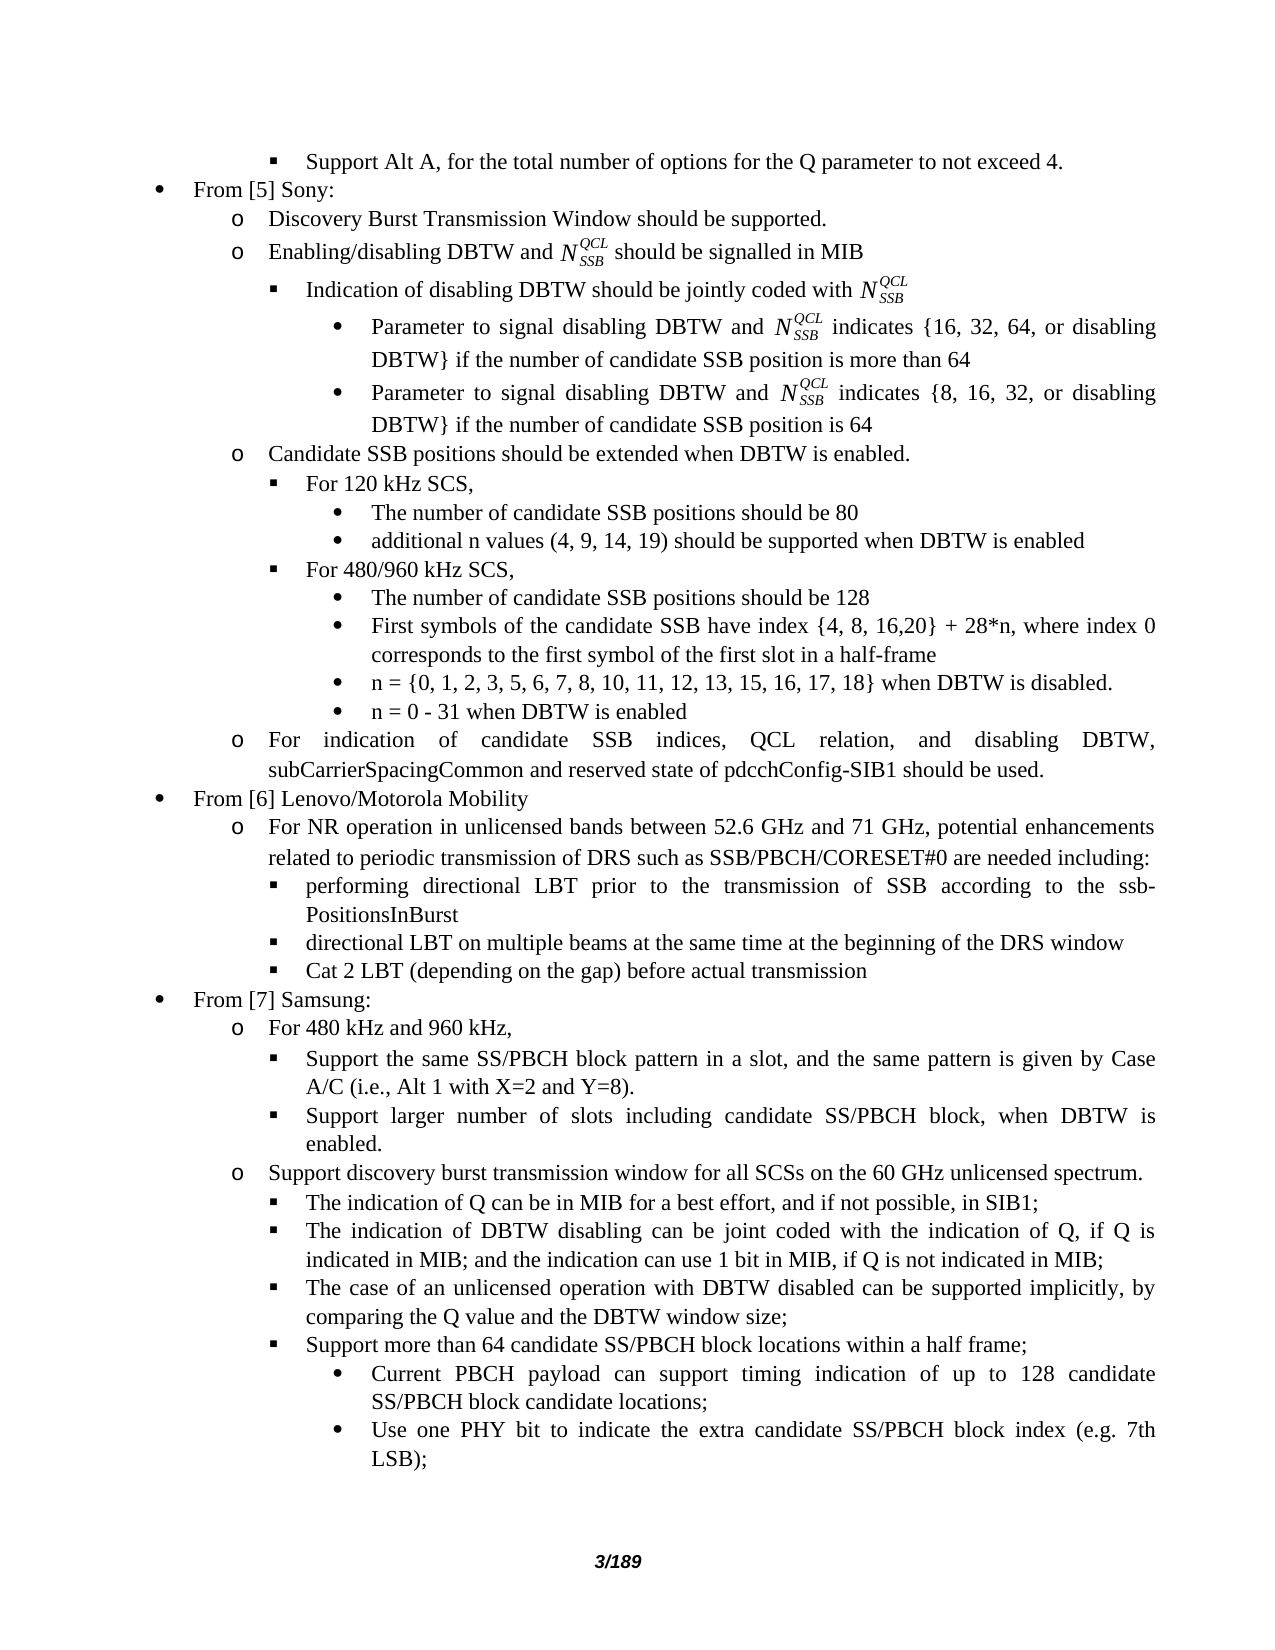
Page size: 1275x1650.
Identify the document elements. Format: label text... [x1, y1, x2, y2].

list Support Alt A, for the total number of options for the Q parameter to not exceed 4. [268, 148, 1157, 174]
list Indication of disabling DBTW should be jointly coded with [268, 272, 1157, 307]
list Candidate SSB positions should be extended when DBTW is enabled. [231, 440, 1157, 468]
list From [5] Sony: [156, 176, 1157, 202]
list The indication of Q can be in MIB for a best effort, and if not possible, in SIB1; [268, 1189, 1157, 1215]
list For NR operation in unlicensed bands between 52.6 GHz and 71 GHz, potential enhancements related to periodic transmission of DRS such as SSB/PBCH/CORESET#0 are needed including: [231, 813, 1157, 870]
list Discovery Burst Transmission Window should be supported. [231, 204, 1157, 233]
list performing directional LBT prior to the transmission of SSB according to the ssb-PositionsInBurst [268, 872, 1157, 927]
list The number of candidate SSB positions should be 128 [334, 584, 1157, 610]
list n = 0 - 31 when DBTW is enabled [334, 698, 1157, 724]
list For 480/960 kHz SCS, [268, 556, 1157, 582]
list Support more than 64 candidate SS/PBCH block locations within a half frame; [268, 1331, 1157, 1357]
list Support discovery burst transmission window for all SCSs on the 60 GHz unlicensed spectrum. [231, 1158, 1157, 1187]
list First symbols of the candidate SSB have index {4, 8, 16,20} + 28*n, where index 0 corresponds to the first symbol of the first slot in a half-frame [334, 612, 1157, 667]
list For indication of candidate SSB indices, QCL relation, and disabling DBTW, subCarrierSpacingCommon and reserved state of pdcchConfig-SIB1 should be used. [231, 726, 1157, 783]
list For 120 kHz SCS, [268, 470, 1157, 497]
list Support the same SS/PBCH block pattern in a slot, and the same pattern is given by Case A/C (i.e., Alt 1 with X=2 and Y=8). [268, 1045, 1157, 1099]
list Parameter to signal disabling DBTW and indicates {8, 16, 32, or disabling DBTW} if the number of candidate SSB position is 64 [334, 374, 1157, 438]
list From [6] Lenovo/Motorola Mobility [156, 785, 1157, 811]
list For 480 kHz and 960 kHz, [231, 1014, 1157, 1043]
list From [7] Samsung: [156, 986, 1157, 1012]
list n = {0, 1, 2, 3, 5, 6, 7, 8, 10, 11, 12, 13, 15, 16, 17, 18} when DBTW is disabled. [334, 669, 1157, 696]
list Enabling/disabling DBTW and should be signalled in MIB [231, 235, 1157, 270]
list directional LBT on multiple beams at the same time at the beginning of the DRS window [268, 929, 1157, 955]
list Use one PHY bit to indicate the extra candidate SS/PBCH block index (e.g. 7th LSB); [334, 1416, 1157, 1471]
list Parameter to signal disabling DBTW and indicates {16, 32, 64, or disabling DBTW} if the number of candidate SSB position is more than 64 [334, 309, 1157, 372]
list Cat 2 LBT (depending on the gap) before actual transmission [268, 957, 1157, 984]
list The case of an unlicensed operation with DBTW disabled can be supported implicitly, by comparing the Q value and the DBTW window size; [268, 1274, 1157, 1329]
list Support larger number of slots including candidate SS/PBCH block, when DBTW is enabled. [268, 1102, 1157, 1156]
list The indication of DBTW disabling can be joint coded with the indication of Q, if Q is indicated in MIB; and the indication can use 1 bit in MIB, if Q is not indicated in MIB; [268, 1217, 1157, 1272]
list The number of candidate SSB positions should be 80 [334, 499, 1157, 525]
list additional n values (4, 9, 14, 19) should be supported when DBTW is enabled [334, 527, 1157, 553]
list Current PBCH payload can support timing indication of up to 128 candidate SS/PBCH block candidate locations; [334, 1359, 1157, 1414]
